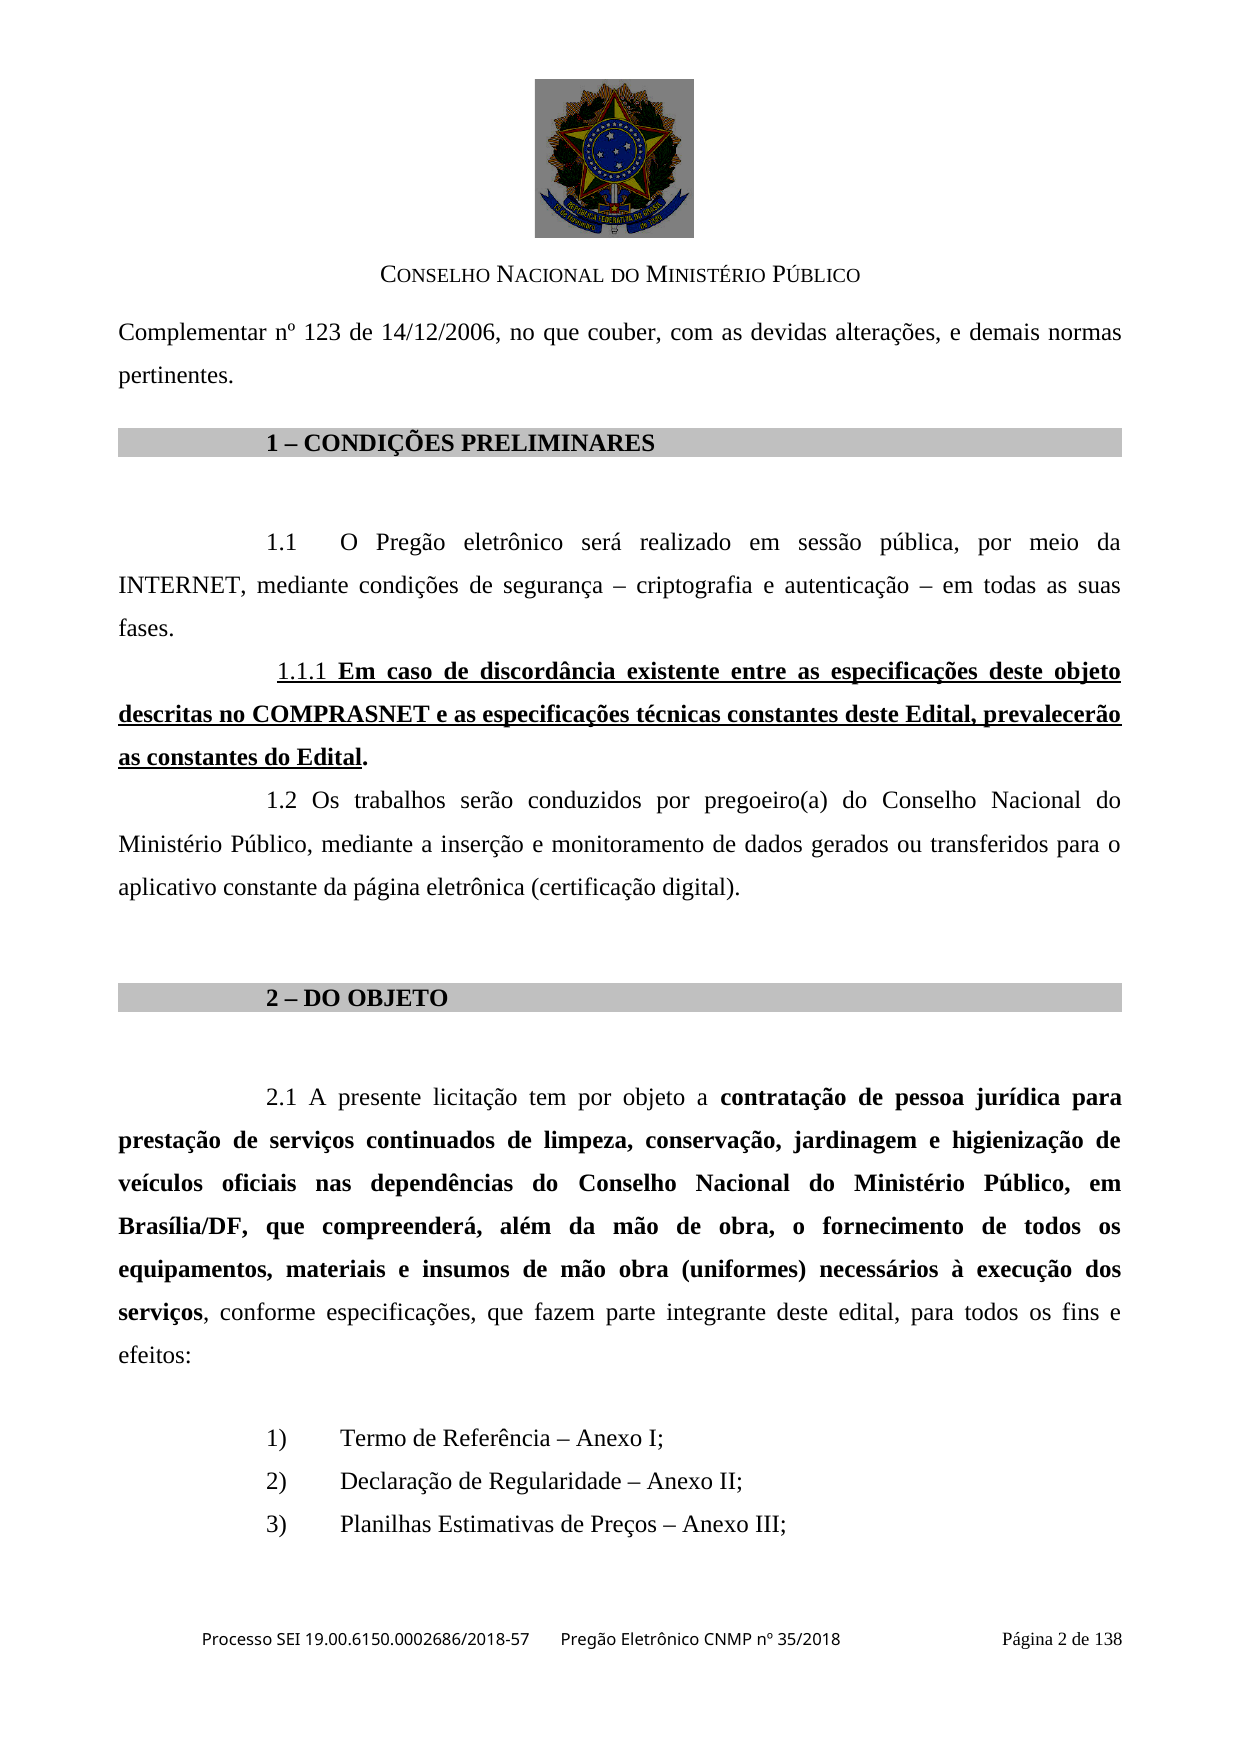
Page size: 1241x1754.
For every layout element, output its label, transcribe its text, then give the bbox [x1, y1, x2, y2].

list Declaração de Regularidade – Anexo II; [118, 1466, 1122, 1495]
subtitle 1 – CONDIÇÕES PRELIMINARES [118, 428, 1122, 457]
list Planilhas Estimativas de Preços – Anexo III; [118, 1509, 1122, 1538]
text 2.1 A presente licitação tem por objeto a contratação de pessoa jurídica para prestação de serviços continuados de limpeza, conservação, jardinagem e higienização de veículos oficiais nas dependências do Conselho Nacional do Ministério Público, em Brasília/DF, que compreenderá, além da mão de obra, o fornecimento de todos os equipamentos, materiais e insumos de mão obra (uniformes) necessários à execução dos serviços, conforme especificações, que fazem parte integrante deste edital, para todos os fins e efeitos: [118, 1082, 1122, 1369]
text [118, 317, 1122, 389]
list O Pregão eletrônico será realizado em sessão pública, por meio da INTERNET, mediante condições de segurança – criptografia e autenticação – em todas as suas fases. [118, 527, 1122, 642]
text 1.1.1 Em caso de discordância existente entre as especificações deste objeto descritas no COMPRASNET e as especificações técnicas constantes deste Edital, prevalecerão as constantes do Edital. [118, 726, 1122, 771]
text 1.1.1 Em caso de discordância existente entre as especificações deste objeto descritas no COMPRASNET e as especificações técnicas constantes deste Edital, prevalecerão as constantes do Edital. [118, 656, 1122, 724]
list Termo de Referência – Anexo I; [118, 1423, 1122, 1452]
subtitle 2 – DO OBJETO [118, 983, 1122, 1012]
text 1.2 Os trabalhos serão conduzidos por pregoeiro(a) do Conselho Nacional do Ministério Público, mediante a inserção e monitoramento de dados gerados ou transferidos para o aplicativo constante da página eletrônica (certificação digital). [118, 786, 1122, 901]
